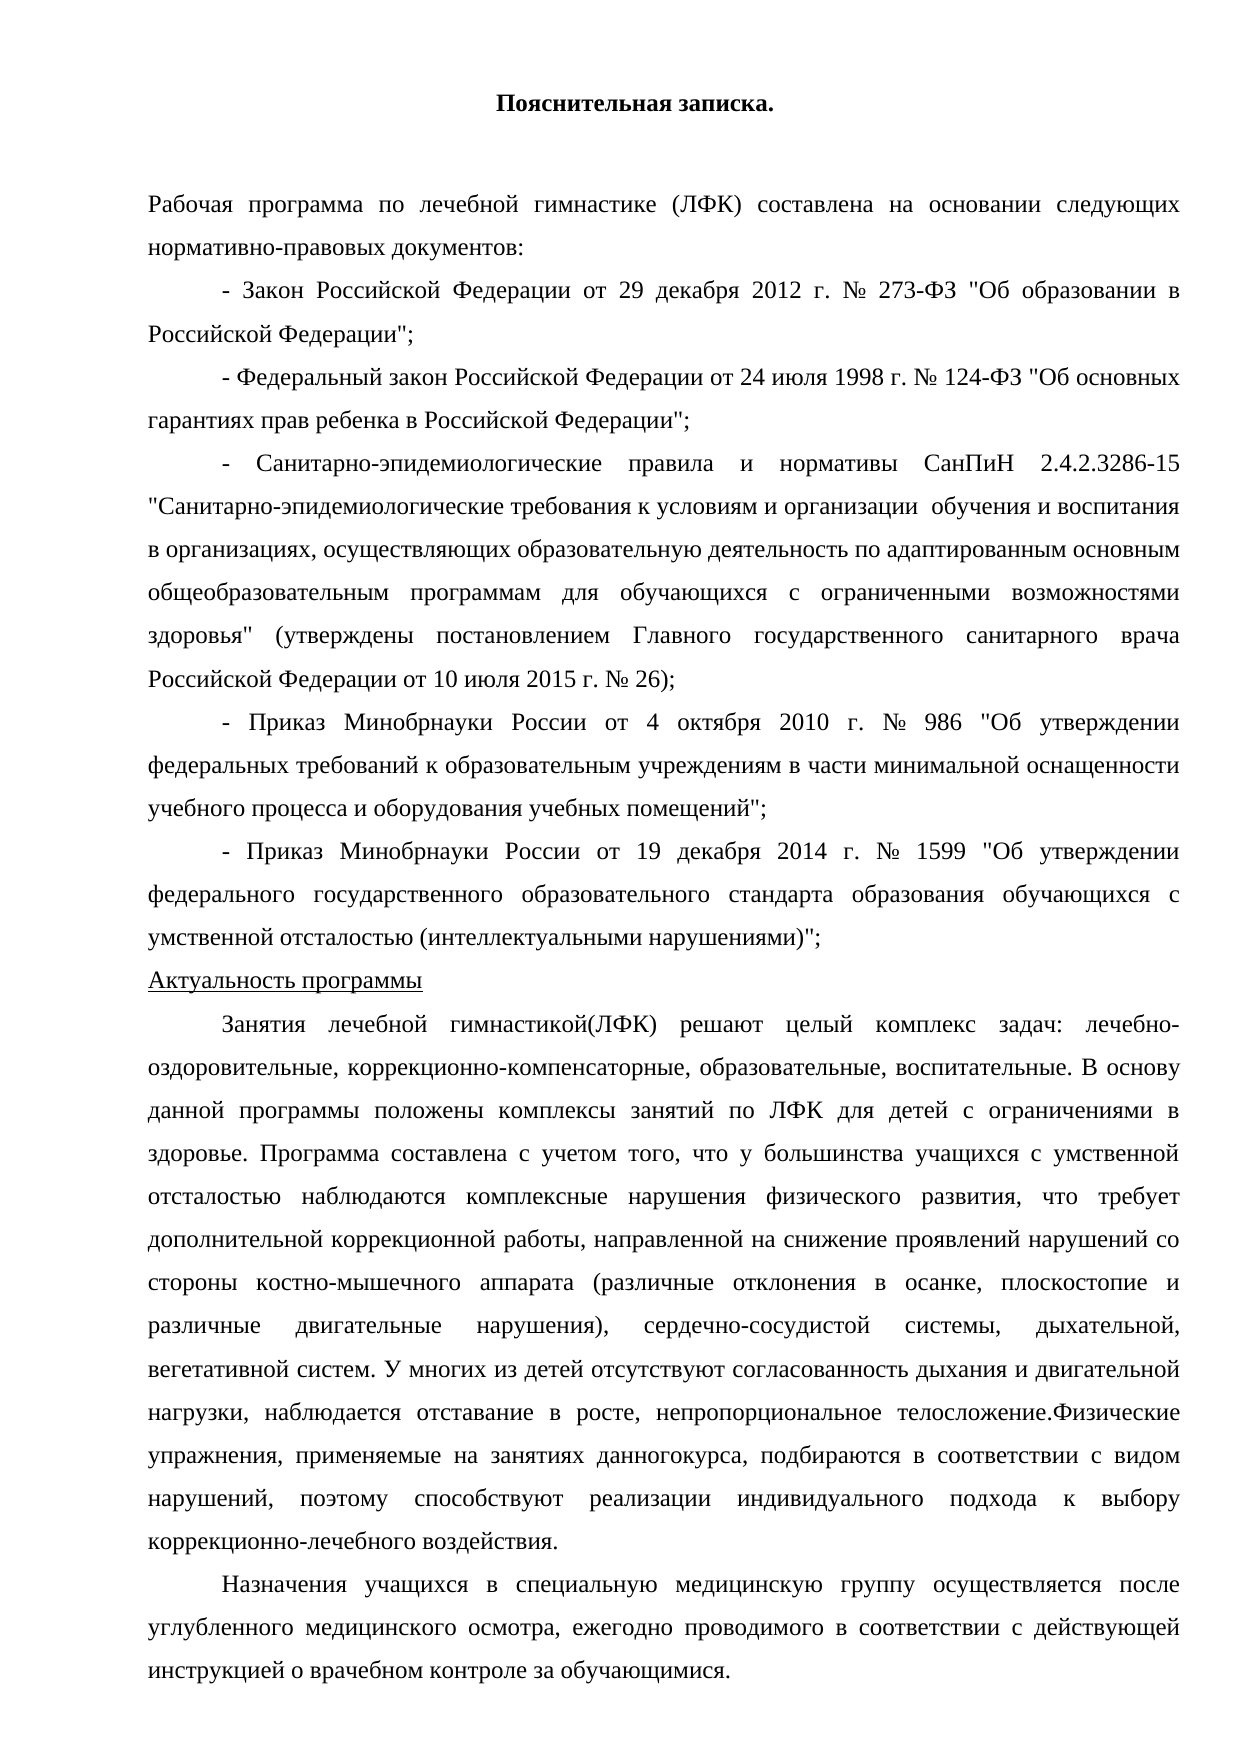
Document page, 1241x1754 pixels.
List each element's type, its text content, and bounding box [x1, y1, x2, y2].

text - Федеральный закон Российской Федерации от 24 июля 1998 г. № 124-ФЗ "Об основных гарантиях прав ребенка в Российской Федерации"; [148, 362, 1181, 434]
text Рабочая программа по лечебной гимнастике (ЛФК) составлена на основании следующих нормативно-правовых документов: [148, 189, 1181, 261]
text - Закон Российской Федерации от 29 декабря 2012 г. № 273-ФЗ "Об образовании в Российской Федерации"; [148, 276, 1181, 347]
text Занятия лечебной гимнастикой(ЛФК) решают целый комплекс задач: лечебно-оздоровительные, коррекционно-компенсаторные, образовательные, воспитательные. В основу данной программы положены комплексы занятий по ЛФК для детей с ограничениями в здоровье. Программа составлена с учетом того, что у большинства учащихся с умственной отсталостью наблюдаются комплексные нарушения физического развития, что требует дополнительной коррекционной работы, направленной на снижение проявлений нарушений со стороны костно-мышечного аппарата (различные отклонения в осанке, плоскостопие и различные двигательные нарушения), сердечно-сосудистой системы, дыхательной, вегетативной систем. У многих из детей отсутствуют согласованность дыхания и двигательной нагрузки, наблюдается отставание в росте, непропорциональное телосложение.Физические упражнения, применяемые на занятиях данногокурса, подбираются в соответствии с видом нарушений, поэтому способствуют реализации индивидуального подхода к выбору коррекционно-лечебного воздействия. [148, 1009, 1181, 1555]
text - Приказ Минобрнауки России от 4 октября 2010 г. № 986 "Об утверждении федеральных требований к образовательным учреждениям в части минимальной оснащенности учебного процесса и оборудования учебных помещений"; [148, 707, 1181, 822]
text - Приказ Минобрнауки России от 19 декабря 2014 г. № 1599 "Об утверждении федерального государственного образовательного стандарта образования обучающихся с умственной отсталостью (интеллектуальными нарушениями)"; [148, 836, 1181, 951]
text Пояснительная записка. [148, 88, 1122, 117]
text Актуальность программы [148, 966, 1181, 994]
text Назначения учащихся в специальную медицинскую группу осуществляется после углубленного медицинского осмотра, ежегодно проводимого в соответствии с действующей инструкцией о врачебном контроле за обучающимися. [148, 1569, 1181, 1684]
text - Санитарно-эпидемиологические правила и нормативы СанПиН 2.4.2.3286-15 "Санитарно-эпидемиологические требования к условиям и организации обучения и воспитания в организациях, осуществляющих образовательную деятельность по адаптированным основным общеобразовательным программам для обучающихся с ограниченными возможностями здоровья" (утверждены постановлением Главного государственного санитарного врача Российской Федерации от 10 июля 2015 г. № 26); [148, 448, 1181, 692]
